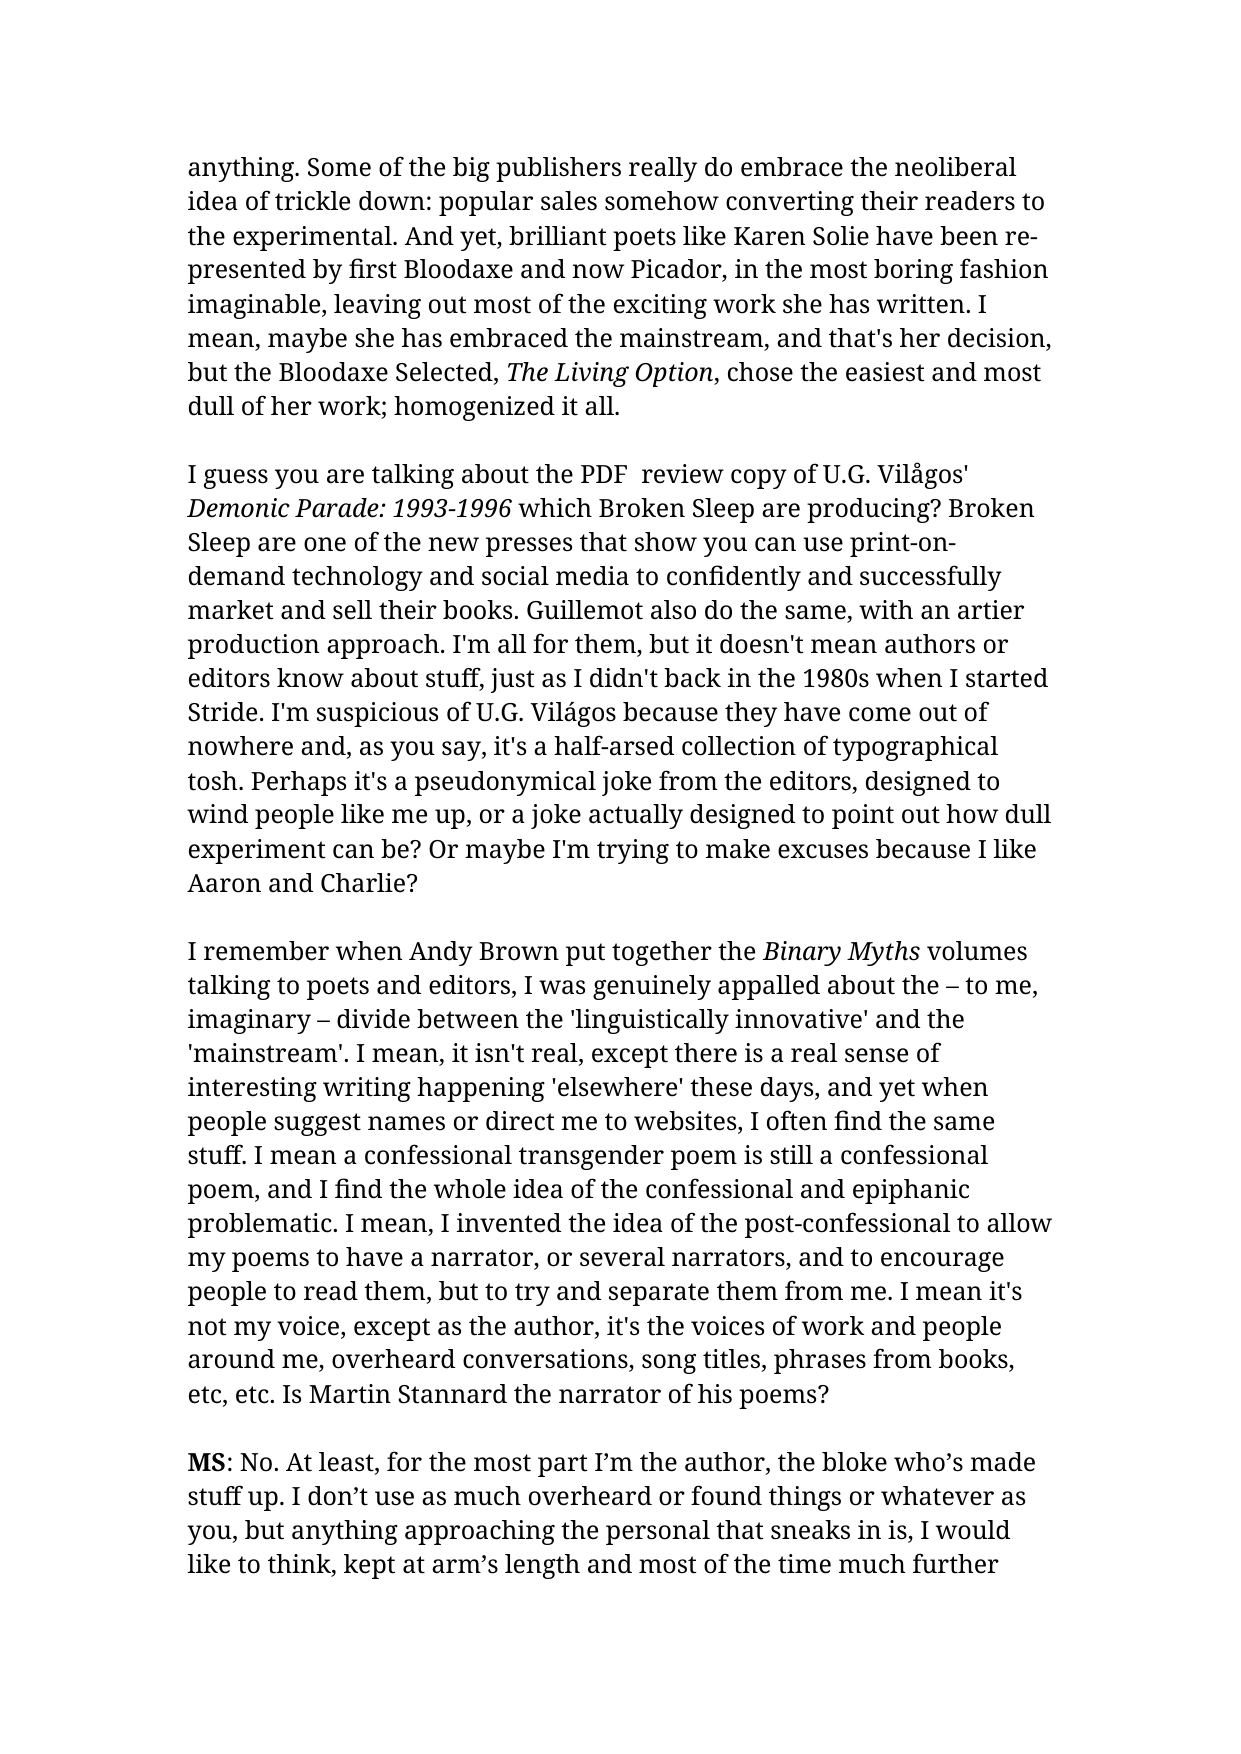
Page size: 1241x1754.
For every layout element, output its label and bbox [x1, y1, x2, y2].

text [187, 150, 1053, 1581]
